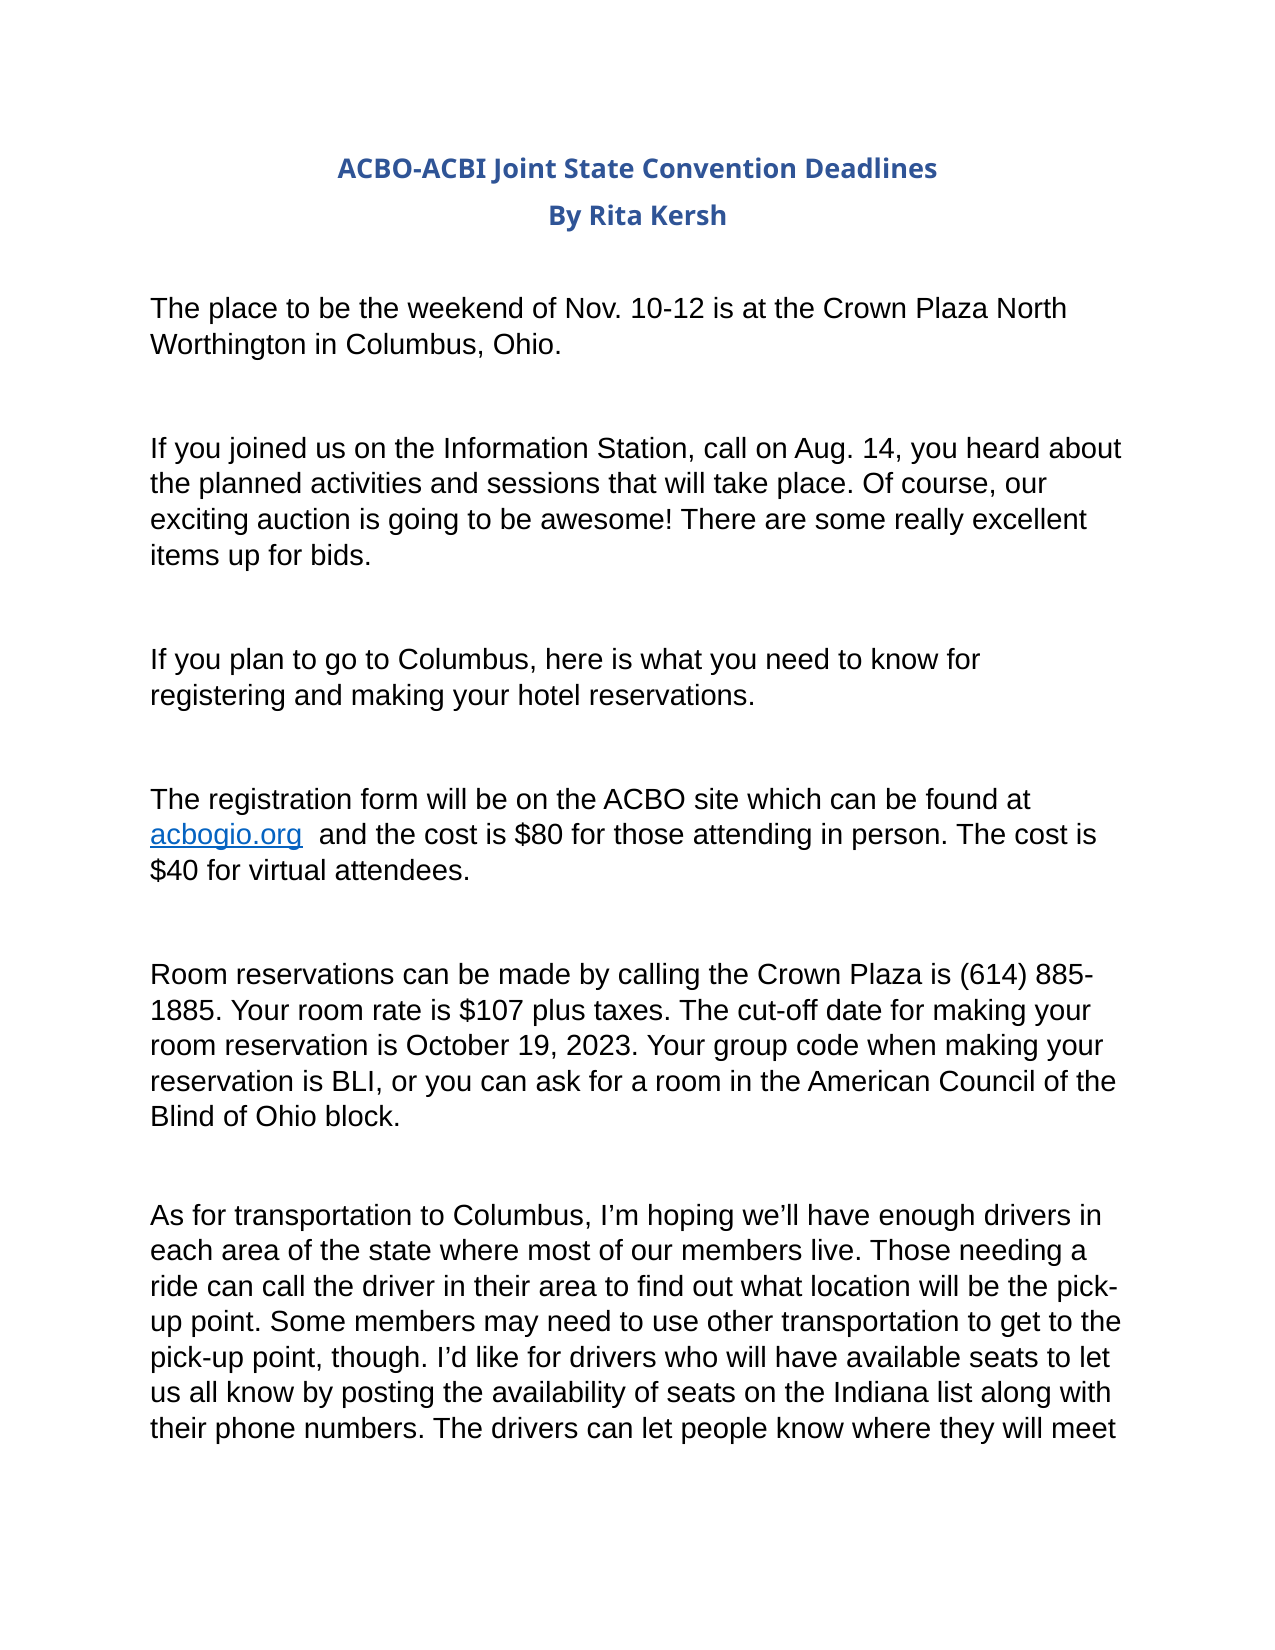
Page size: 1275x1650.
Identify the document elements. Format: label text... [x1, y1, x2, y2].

text Room reservations can be made by calling the Crown Plaza is (614) 885-1885. Your room rate is $107 plus taxes. The cut-off date for making your room reservation is October 19, 2023. Your group code when making your reservation is BLI, or you can ask for a room in the American Council of the Blind of Ohio block. [150, 957, 1125, 1133]
text If you joined us on the Information Station, call on Aug. 14, you heard about the planned activities and sessions that will take place. Of course, our exciting auction is going to be awesome! There are some really excellent items up for bids. [150, 431, 1125, 571]
text If you plan to go to Columbus, here is what you need to know for registering and making your hotel reservations. [150, 642, 1125, 711]
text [150, 1198, 1125, 1444]
text The registration form will be on the ACBO site which can be found at acbogio.org and the cost is $80 for those attending in person. The cost is $40 for virtual attendees. [150, 782, 1125, 886]
subtitle ACBO-ACBI Joint State Convention Deadlines [150, 150, 1125, 187]
subtitle By Rita Kersh [150, 197, 1125, 233]
text The place to be the weekend of Nov. 10-12 is at the Crown Plaza North Worthington in Columbus, Ohio. [150, 291, 1125, 360]
